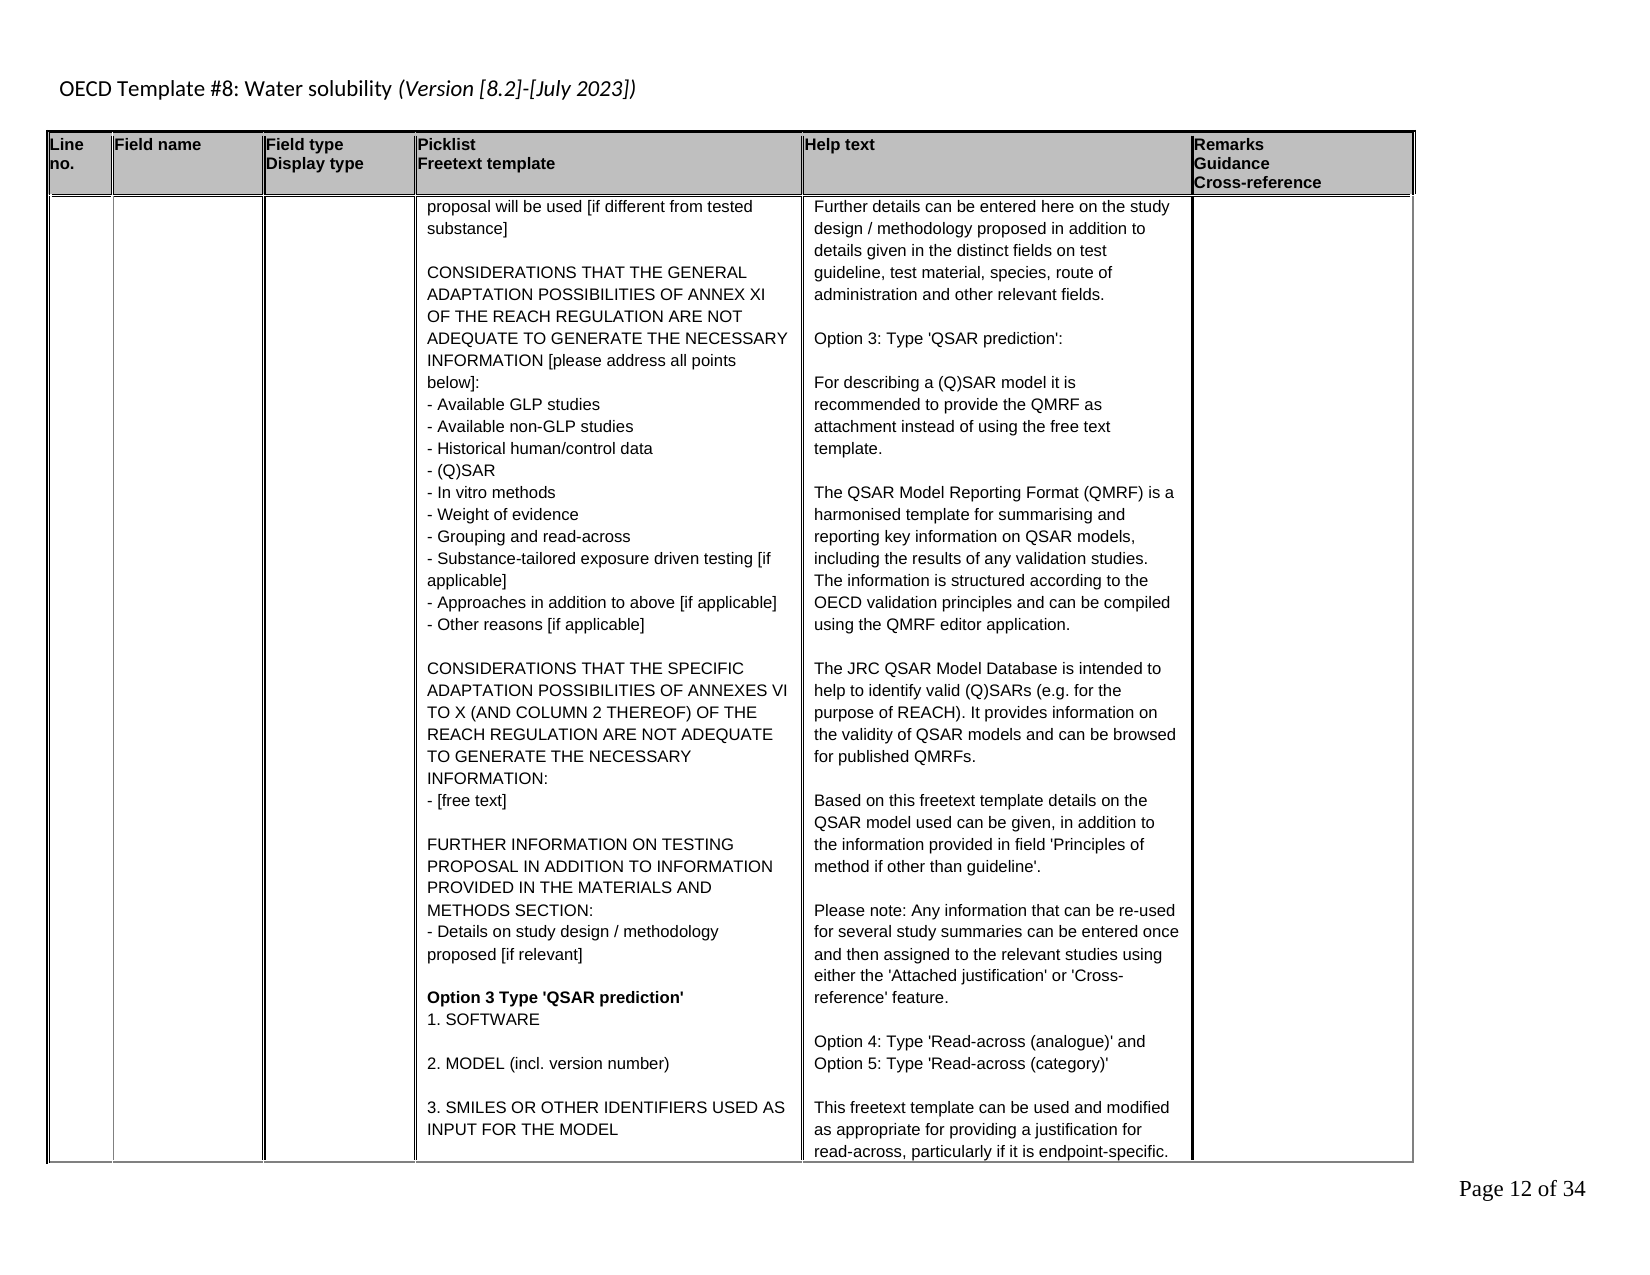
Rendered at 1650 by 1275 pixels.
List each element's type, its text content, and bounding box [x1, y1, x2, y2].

table_header Picklist Freetext template [416, 133, 803, 194]
table_header Help text [803, 133, 1192, 194]
table_header Line no. [50, 133, 112, 194]
table_header Field type Display type [264, 133, 416, 194]
table_cell [48, 194, 112, 1161]
table_cell Justification for type of information [113, 194, 264, 1161]
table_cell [416, 197, 803, 1161]
table_cell [1192, 194, 1414, 1161]
table_header Field name [113, 132, 264, 194]
table_cell Text template Display: Basic [264, 197, 416, 1161]
table_header Remarks Guidance Cross-reference [1192, 133, 1412, 194]
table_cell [803, 197, 1192, 1161]
